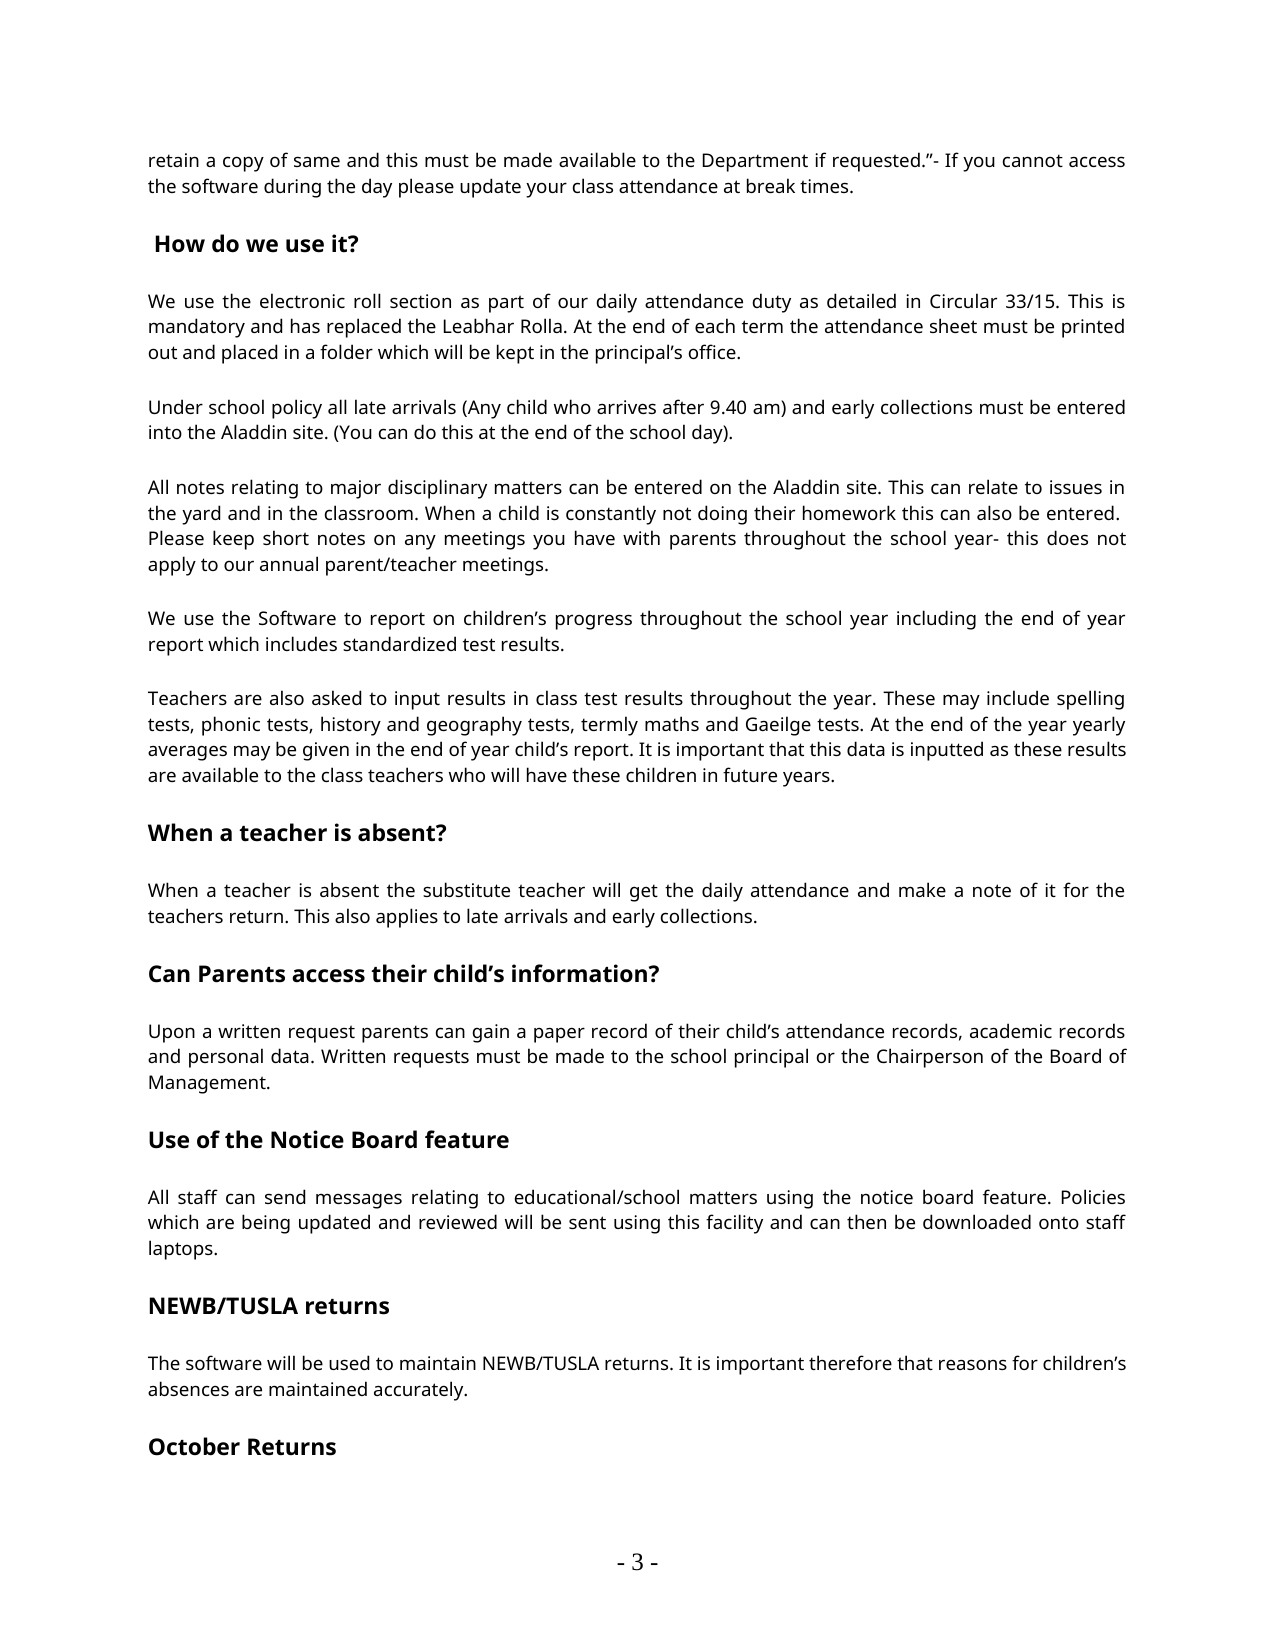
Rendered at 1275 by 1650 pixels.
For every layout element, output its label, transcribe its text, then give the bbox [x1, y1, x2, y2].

text Under school policy all late arrivals (Any child who arrives after 9.40 am) and early collections must be entered into the Aladdin site. (You can do this at the end of the school day). [148, 394, 1127, 445]
text We use the electronic roll section as part of our daily attendance duty as detailed in Circular 33/15. This is mandatory and has replaced the Leabhar Rolla. At the end of each term the attendance sheet must be printed out and placed in a folder which will be kept in the principal’s office. [148, 288, 1127, 365]
text Upon a written request parents can gain a paper record of their child’s attendance records, academic records and personal data. Written requests must be made to the school principal or the Chairperson of the Board of Management. [148, 1018, 1127, 1094]
text The software will be used to maintain NEWB/TUSLA returns. It is important therefore that reasons for children’s absences are maintained accurately. [148, 1350, 1127, 1401]
text How do we use it? [148, 228, 1127, 259]
text When a teacher is absent the substitute teacher will get the daily attendance and make a note of it for the teachers return. This also applies to late arrivals and early collections. [148, 877, 1127, 928]
text Can Parents access their child’s information? [148, 958, 1127, 989]
text All staff can send messages relating to educational/school matters using the notice board feature. Policies which are being updated and reviewed will be sent using this facility and can then be downloaded onto staff laptops. [148, 1184, 1127, 1261]
text We use the Software to report on children’s progress throughout the school year including the end of year report which includes standardized test results. [148, 606, 1127, 657]
text NEWB/TUSLA returns [148, 1290, 1127, 1321]
text October Returns [148, 1431, 1127, 1462]
text Use of the Notice Board feature [148, 1124, 1127, 1155]
text All notes relating to major disciplinary matters can be entered on the Aladdin site. This can relate to issues in the yard and in the classroom. When a child is constantly not doing their homework this can also be entered. Please keep short notes on any meetings you have with parents throughout the school year- this does not apply to our annual parent/teacher meetings. [148, 474, 1127, 576]
text Teachers are also asked to input results in class test results throughout the year. These may include spelling tests, phonic tests, history and geography tests, termly maths and Gaeilge tests. At the end of the year yearly averages may be given in the end of year child’s report. It is important that this data is inputted as these results are available to the class teachers who will have these children in future years. [148, 686, 1127, 788]
text When a teacher is absent? [148, 817, 1127, 848]
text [148, 148, 1127, 199]
